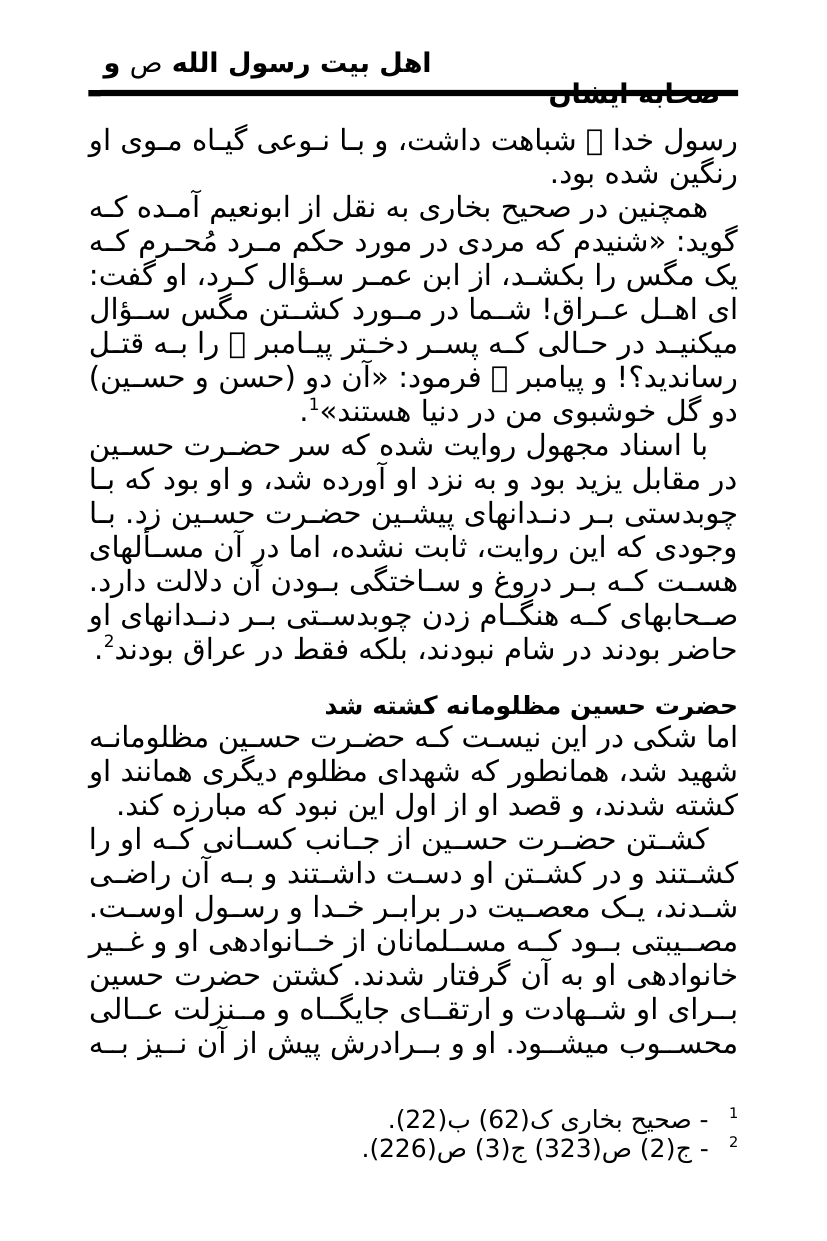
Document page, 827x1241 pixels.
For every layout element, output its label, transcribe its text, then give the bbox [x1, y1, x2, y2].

text اما شکی در این نیست که حضرت حسین مظلومانه شهید شد، همان‏طور که شهدای مظلوم دیگری همانند او کشته شدند، و قصد او از اول این نبود که مبارزه کند. [89, 720, 738, 822]
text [89, 123, 738, 191]
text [89, 822, 738, 1060]
text همچنین در صحیح بخاری به نقل از ابونعیم آمده که ‏گوید: «شنیدم که مردی در مورد حکم مرد مُحرم که یک مگس را بکشد، از ابن عمر سؤال کرد، او گفت: ای اهل عراق! شما در مورد کشتن مگس سؤال می‏کنید در حالی که پسر دختر پیامبر را به قتل رساندید؟! و پیامبر فرمود: «آن دو (حسن و حسین) دو گل خوشبوی من در دنیا هستند». [89, 191, 738, 428]
text حضرت حسین مظلومانه کشته شد [89, 691, 738, 720]
text با اسناد مجهول روایت شده که سر حضرت حسین در مقابل یزید بود و به نزد او آورده شد، و او بود که با چوبدستی بر دندان‏های پیشین حضرت حسین زد. با وجودی که این روایت، ثابت نشده، اما در آن مسأله‏ای هست که بر دروغ و ساختگی بودن آن دلالت دارد. صحابه‏ای که هنگام زدن چوبدستی بر دندان‏های او حاضر بودند در شام نبودند، بلکه فقط در عراق بودند. [89, 428, 738, 666]
